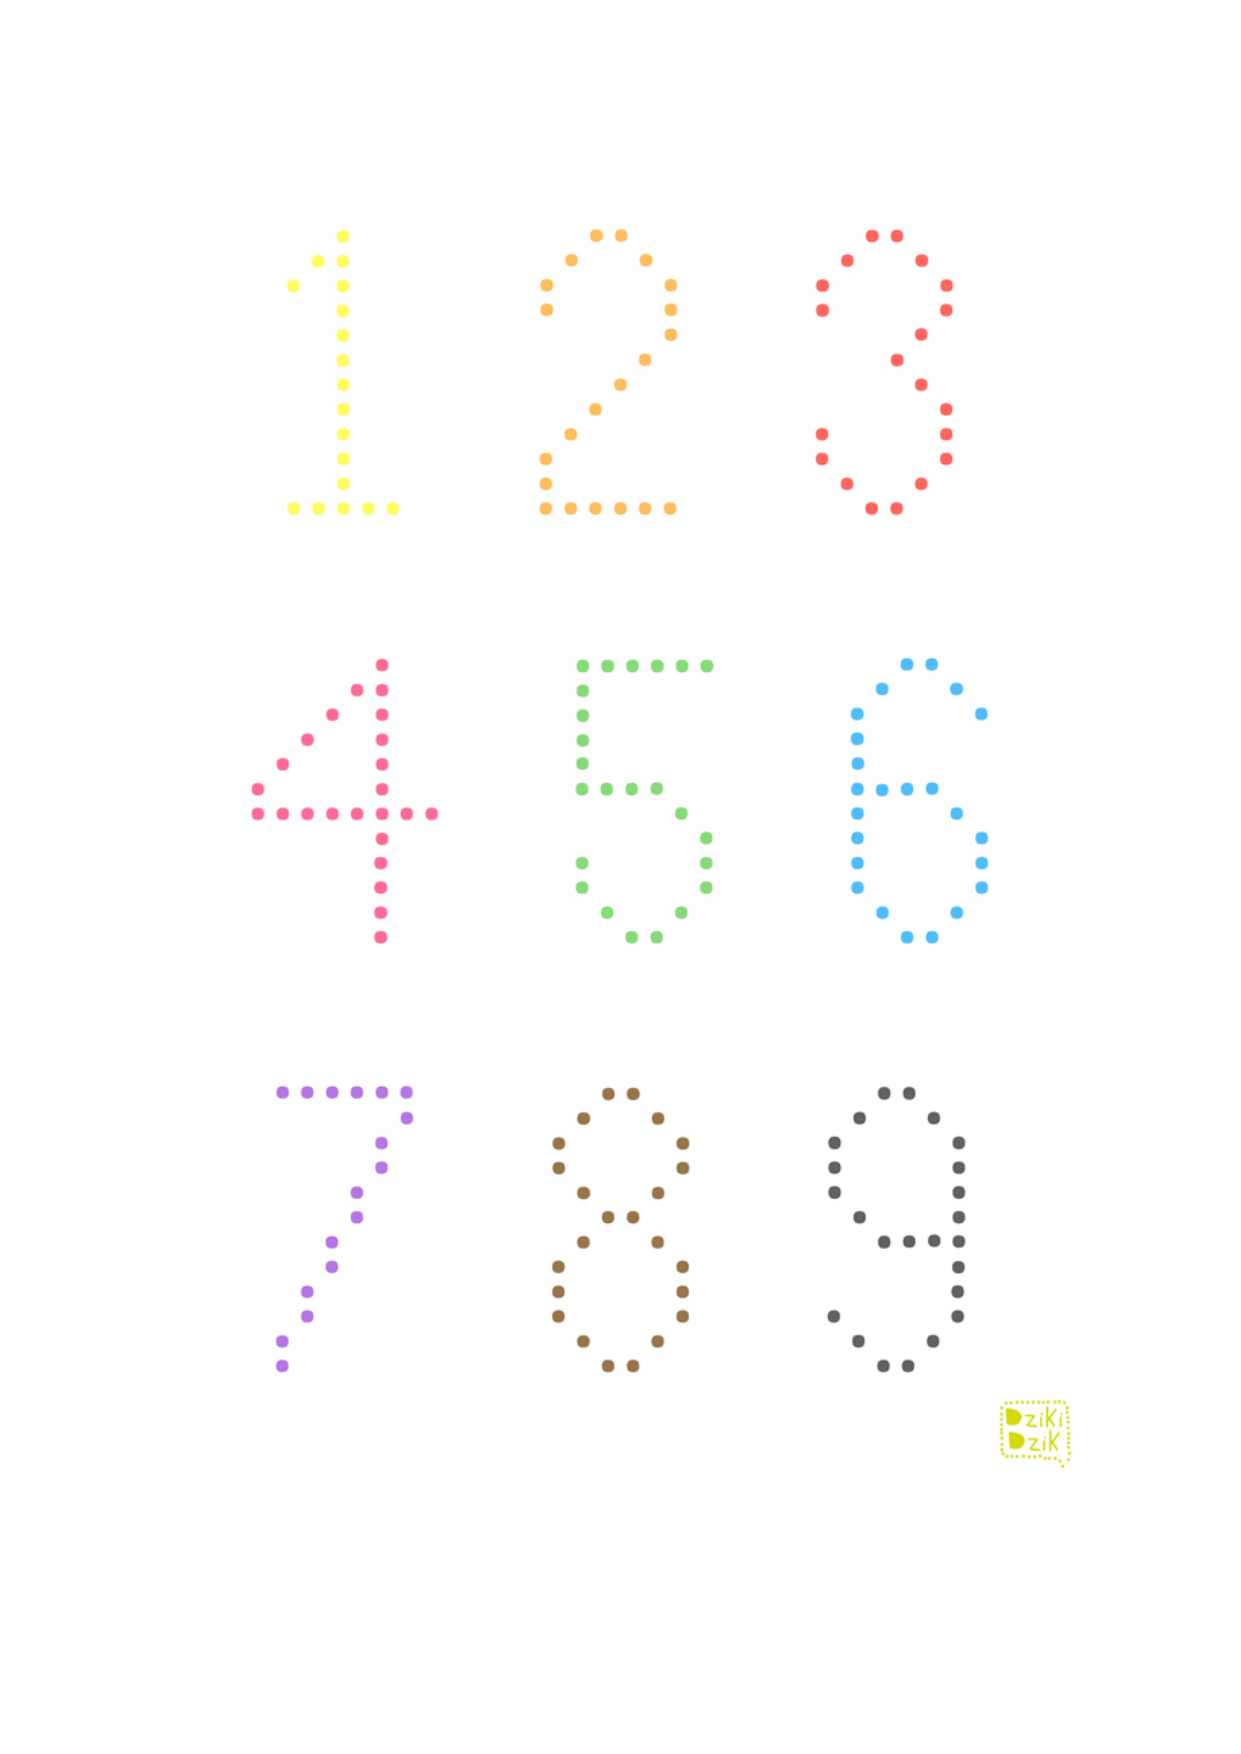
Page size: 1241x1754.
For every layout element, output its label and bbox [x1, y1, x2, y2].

picture [147, 147, 1093, 1484]
